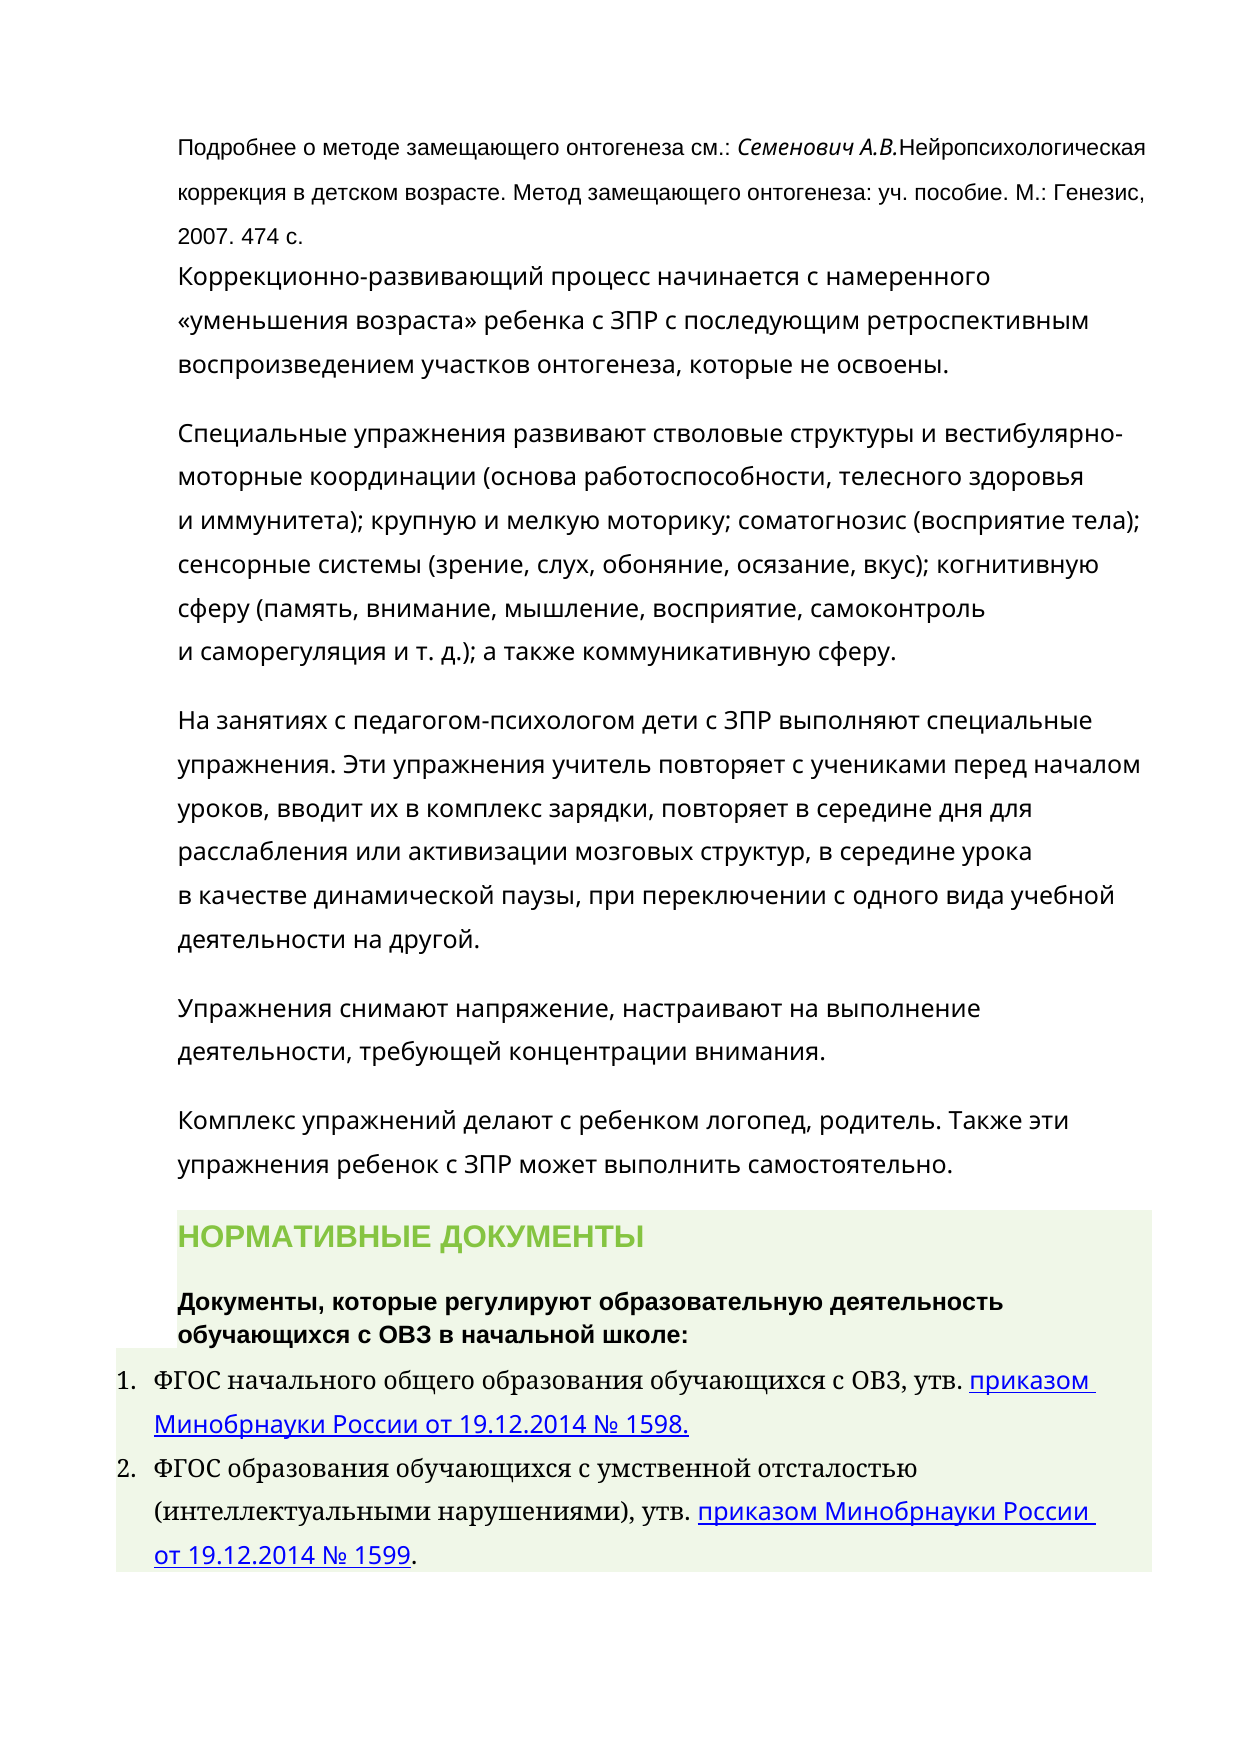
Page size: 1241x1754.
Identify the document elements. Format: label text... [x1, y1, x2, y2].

list ФГОС образования обучающихся с умственной отсталостью (интеллектуальными нарушениями), утв. приказом Минобрнауки России от 19.12.2014 № 1599. [116, 1441, 1152, 1572]
text На занятиях с педагогом-психологом дети с ЗПР выполняют специальные упражнения. Эти упражнения учитель повторяет с учениками перед началом уроков, вводит их в комплекс зарядки, повторяет в середине дня для расслабления или активизации мозговых структур, в середине урока в качестве динамической паузы, при переключении с одного вида учебной деятельности на другой. [177, 693, 1152, 956]
text Коррекционно-развивающий процесс начинается с намеренного «уменьшения возраста» ребенка с ЗПР с последующим ретроспективным воспроизведением участков онтогенеза, которые не освоены. [177, 249, 1152, 381]
text Упражнения снимают напряжение, настраивают на выполнение деятельности, требующей концентрации внимания. [177, 981, 1152, 1068]
text Подробнее о методе замещающего онтогенеза см.: Семенович А.В.Нейропсихологическая коррекция в детском возрасте. Метод замещающего онтогенеза: уч. пособие. М.: Генезис, 2007. 474 с. [177, 118, 1152, 249]
text Комплекс упражнений делают с ребенком логопед, родитель. Также эти упражнения ребенок с ЗПР может выполнить самостоятельно. [177, 1093, 1152, 1181]
text Специальные упражнения развивают стволовые структуры и вестибулярно-моторные координации (основа работоспособности, телесного здоровья и иммунитета); крупную и мелкую моторику; соматогнозис (восприятие тела); сенсорные системы (зрение, слух, обоняние, осязание, вкус); когнитивную сферу (память, внимание, мышление, восприятие, самоконтроль и саморегуляция и т. д.); а также коммуникативную сферу. [177, 406, 1152, 668]
text Документы, которые регулируют образовательную деятельность обучающихся с ОВЗ в начальной школе: [177, 1283, 1152, 1348]
text НОРМАТИВНЫЕ ДОКУМЕНТЫ [177, 1210, 1152, 1253]
list ФГОС начального общего образования обучающихся с ОВЗ, утв. приказом Минобрнауки России от 19.12.2014 № 1598. [116, 1353, 1152, 1441]
